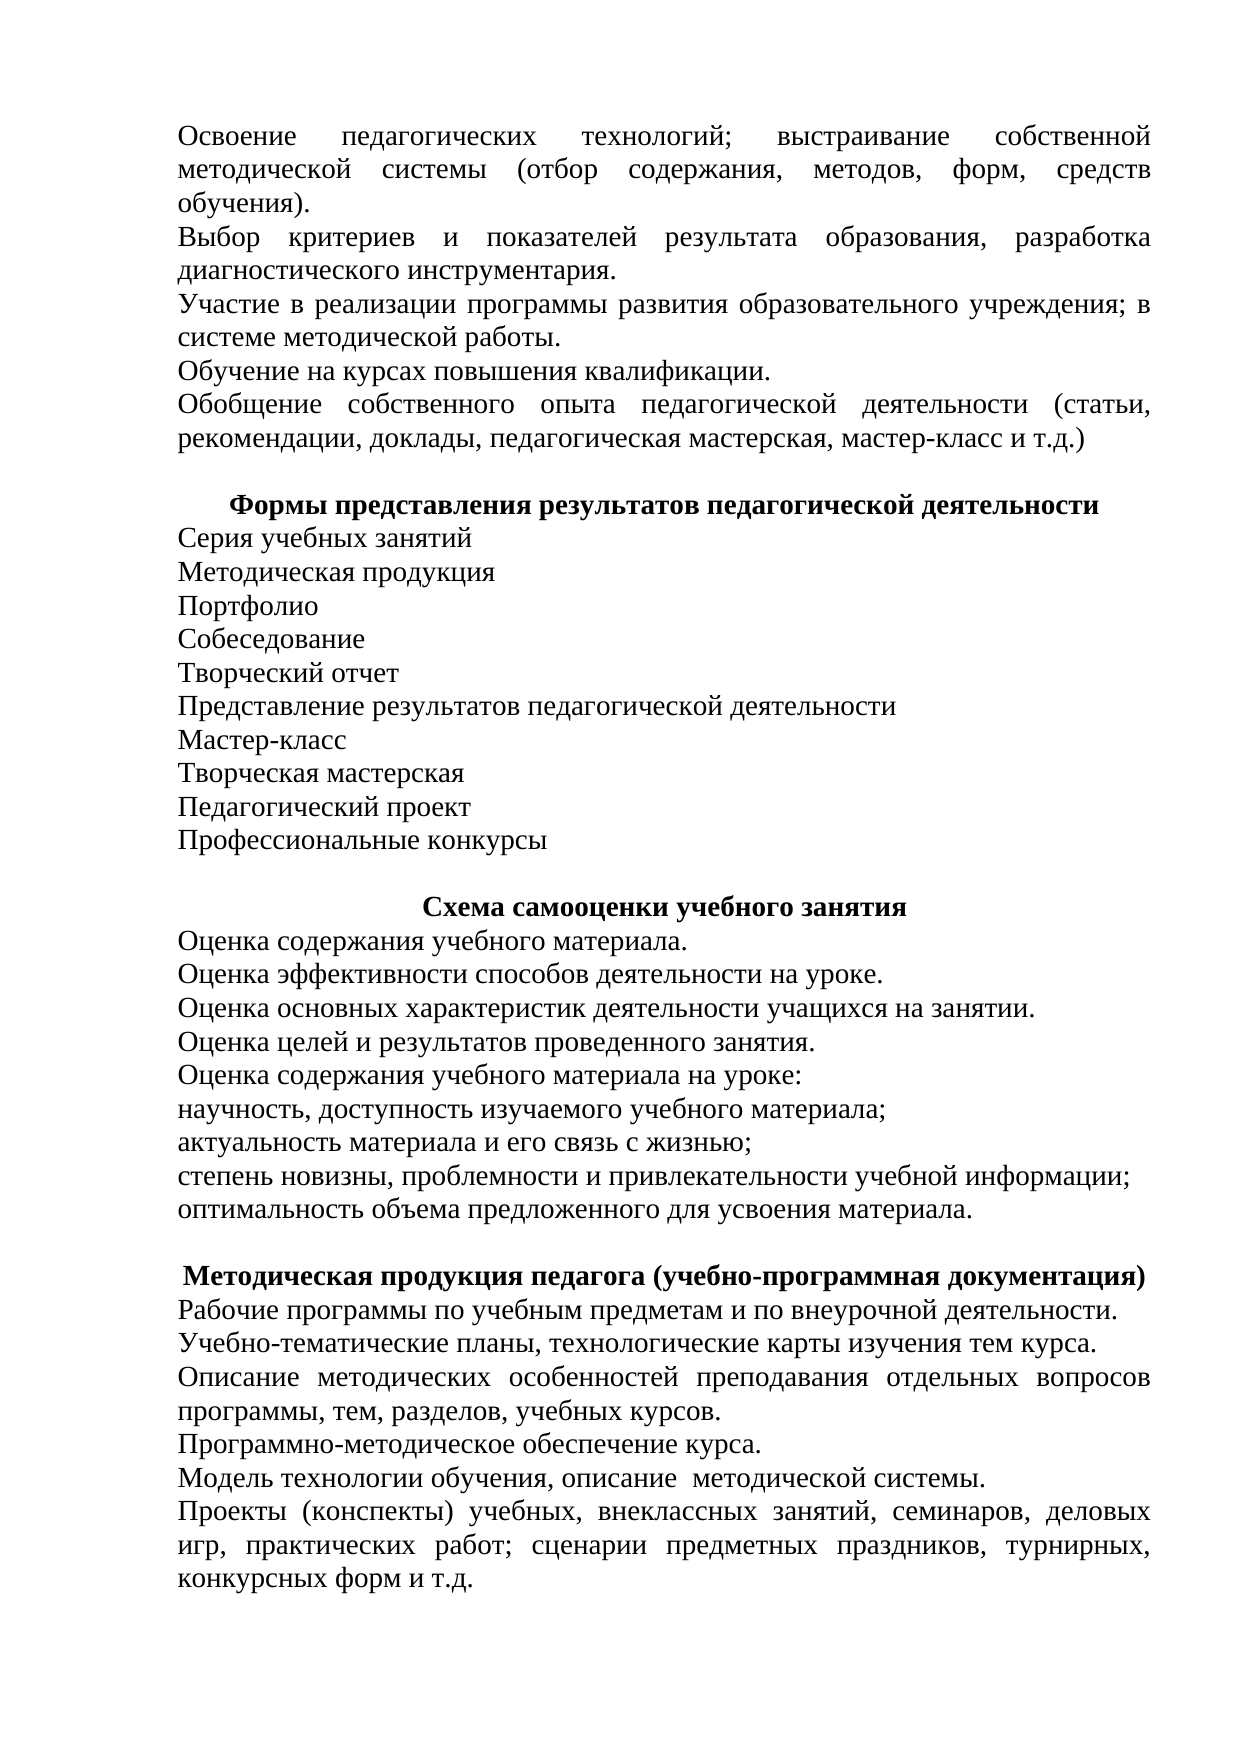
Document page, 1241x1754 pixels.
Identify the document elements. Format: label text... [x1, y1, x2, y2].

text Проекты (конспекты) учебных, внеклассных занятий, семинаров, деловых игр, практических работ; сценарии предметных праздников, турнирных, конкурсных форм и т.д. [177, 1493, 1152, 1594]
text Оценка основных характеристик деятельности учащихся на занятии. [177, 990, 1152, 1024]
text Участие в реализации программы развития образовательного учреждения; в системе методической работы. [177, 286, 1152, 353]
text Серия учебных занятий [177, 521, 1152, 554]
text Оценка эффективности способов деятельности на уроке. [177, 957, 1152, 990]
text Методическая продукция [177, 554, 1152, 588]
text Оценка целей и результатов проведенного занятия. [177, 1024, 1152, 1057]
text Описание методических особенностей преподавания отдельных вопросов программы, тем, разделов, учебных курсов. [177, 1359, 1152, 1426]
text Портфолио [177, 588, 1152, 621]
text Собеседование [177, 621, 1152, 655]
text оптимальность объема предложенного для усвоения материала. [177, 1191, 1152, 1225]
text Выбор критериев и показателей результата образования, разработка диагностического инструментария. [177, 219, 1152, 286]
text Творческая мастерская [177, 755, 1152, 789]
text Обобщение собственного опыта педагогической деятельности (статьи, рекомендации, доклады, педагогическая мастерская, мастер-класс и т.д.) [177, 386, 1152, 453]
text Формы представления результатов педагогической деятельности [177, 487, 1152, 521]
text Оценка содержания учебного материала на уроке: [177, 1057, 1152, 1091]
text Профессиональные конкурсы [177, 822, 1152, 856]
text Учебно-тематические планы, технологические карты изучения тем курса. [177, 1326, 1152, 1359]
text Педагогический проект [177, 789, 1152, 822]
text Оценка содержания учебного материала. [177, 923, 1152, 957]
text Представление результатов педагогической деятельности [177, 688, 1152, 722]
text Творческий отчет [177, 655, 1152, 688]
text Мастер-класс [177, 722, 1152, 755]
text актуальность материала и его связь с жизнью; [177, 1124, 1152, 1158]
text Модель технологии обучения, описание методической системы. [177, 1460, 1152, 1493]
text Методическая продукция педагога (учебно-программная документация) [177, 1258, 1152, 1292]
text научность, доступность изучаемого учебного материала; [177, 1091, 1152, 1124]
text Обучение на курсах повышения квалификации. [177, 353, 1152, 386]
text Схема самооценки учебного занятия [177, 889, 1152, 923]
text Программно-методическое обеспечение курса. [177, 1426, 1152, 1460]
text Освоение педагогических технологий; выстраивание собственной методической системы (отбор содержания, методов, форм, средств обучения). [177, 118, 1152, 219]
text степень новизны, проблемности и привлекательности учебной информации; [177, 1158, 1152, 1191]
text Рабочие программы по учебным предметам и по внеурочной деятельности. [177, 1292, 1152, 1326]
